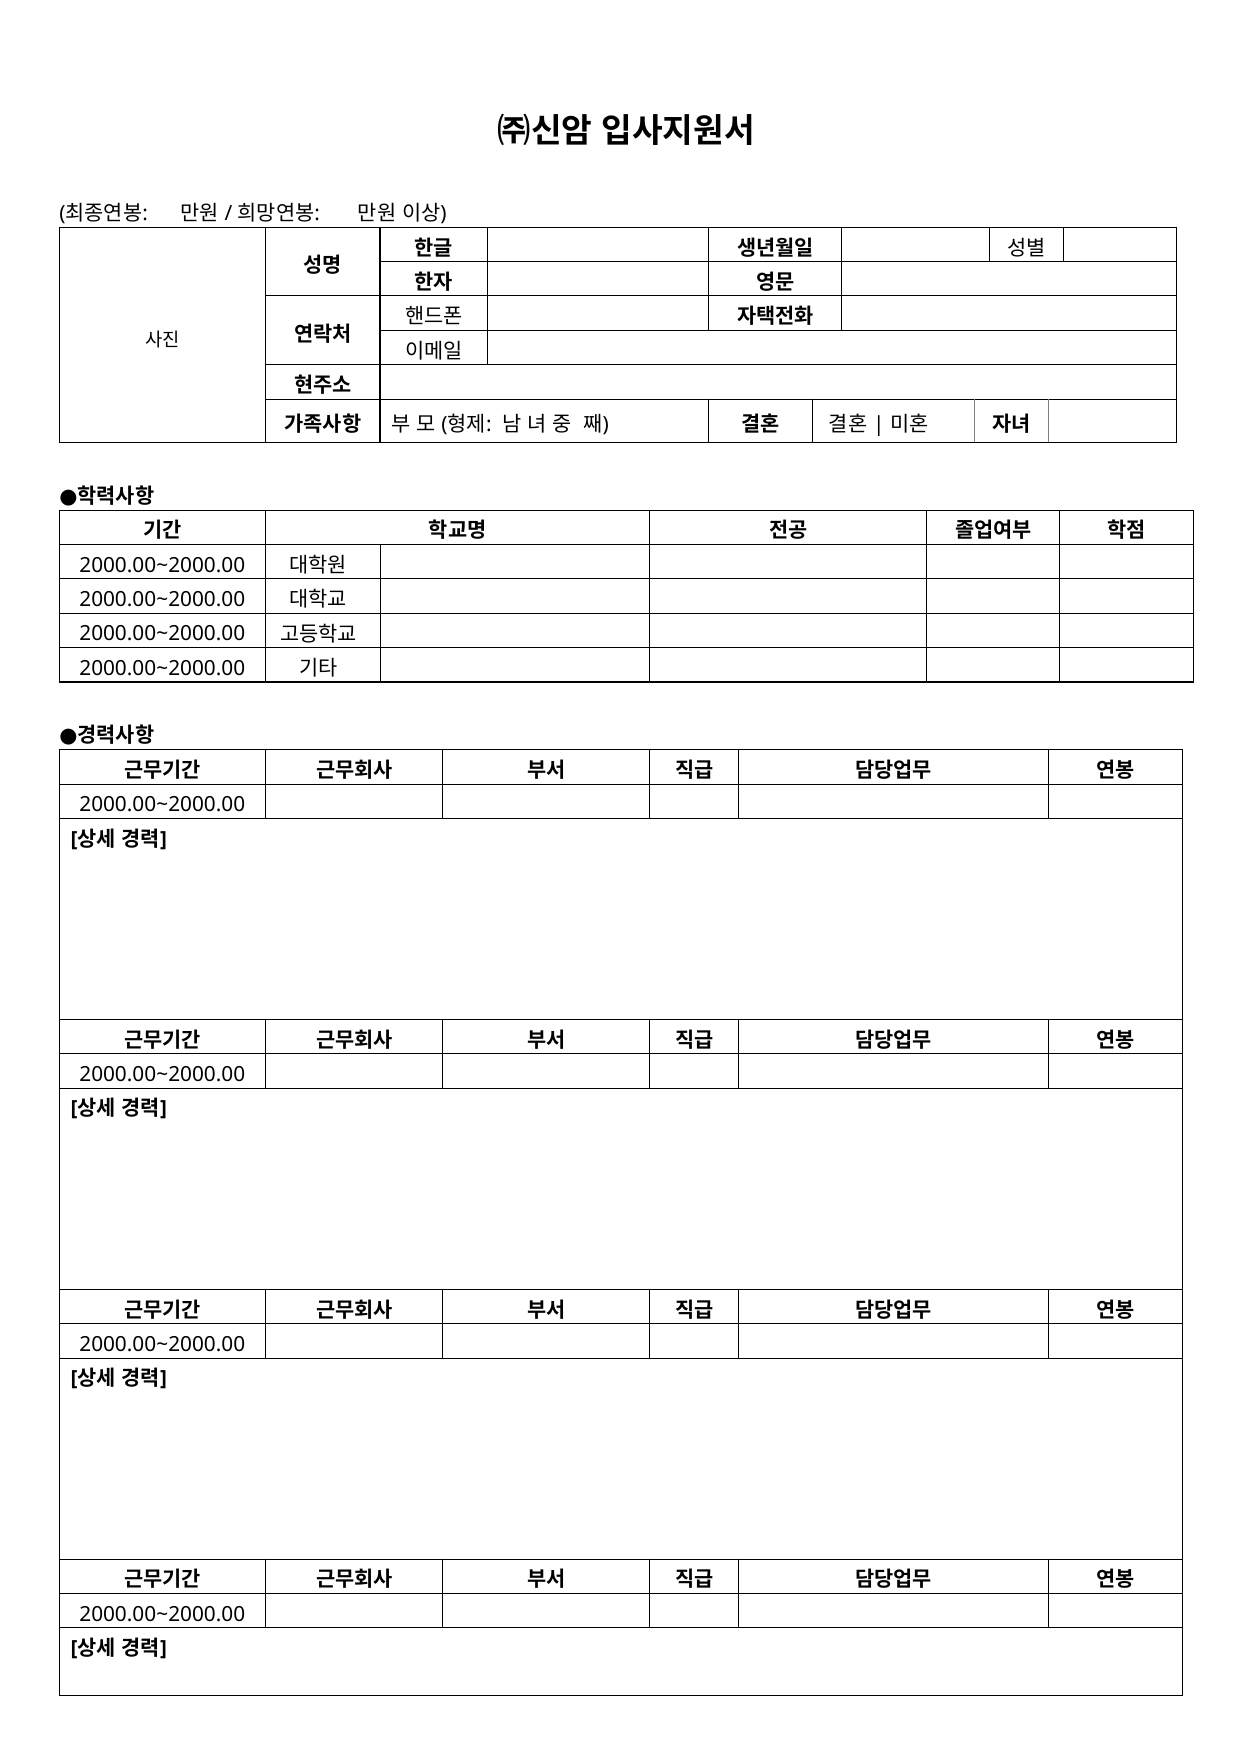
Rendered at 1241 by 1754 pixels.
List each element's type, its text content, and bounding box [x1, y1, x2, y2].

table_header 사진 [60, 228, 265, 442]
table_cell [739, 1594, 1048, 1627]
table_cell [443, 1324, 649, 1357]
table_cell [650, 1594, 738, 1627]
table_cell 가족사항 [266, 400, 379, 442]
table_cell 연봉 [1049, 1290, 1182, 1323]
table_header 생년월일 [709, 228, 841, 261]
text ●경력사항 [59, 716, 1193, 749]
table_cell 결혼 | 미혼 [813, 400, 974, 442]
table_cell [488, 262, 708, 295]
table_cell 자택전화 [709, 296, 841, 330]
table_cell [1060, 579, 1193, 613]
text ㈜신암 입사지원서 [59, 103, 1193, 152]
table_cell 고등학교 [266, 614, 380, 647]
table_header 학교명 [266, 511, 649, 544]
table_cell [650, 545, 926, 578]
table_cell [1049, 400, 1176, 442]
table_cell [상세 경력] [60, 1628, 1182, 1695]
table_cell [상세 경력] [60, 1359, 1182, 1558]
table_cell [381, 545, 649, 578]
table_cell 2000.00~2000.00 [60, 785, 265, 818]
table_cell 2000.00~2000.00 [60, 579, 265, 613]
table_cell [381, 579, 649, 613]
table_cell 2000.00~2000.00 [60, 545, 265, 578]
table_cell 근무회사 [266, 1560, 442, 1593]
table_cell 직급 [650, 1560, 738, 1593]
table_cell [상세 경력] [60, 819, 1182, 1019]
table_cell [상세 경력] [60, 1089, 1182, 1289]
table_cell 이메일 [381, 331, 487, 364]
table_cell 핸드폰 [381, 296, 487, 330]
table_cell [650, 1324, 738, 1357]
table_header [1064, 228, 1176, 261]
table_cell [650, 579, 926, 613]
table_cell [1049, 785, 1182, 818]
table_cell 대학교 [266, 579, 380, 613]
table_header [488, 228, 708, 261]
table_cell [488, 331, 1176, 364]
table_header 전공 [650, 511, 926, 544]
table_header 직급 [650, 750, 738, 783]
table_header 학점 [1060, 511, 1193, 544]
table_cell 부서 [443, 1020, 649, 1053]
table_header 한글 [381, 228, 487, 261]
table_header 졸업여부 [927, 511, 1059, 544]
table_cell 기타 [266, 648, 380, 681]
table_cell 근무기간 [60, 1020, 265, 1053]
table_cell [650, 648, 926, 681]
table_cell 영문 [709, 262, 841, 295]
table_cell [1060, 545, 1193, 578]
table_cell 2000.00~2000.00 [60, 648, 265, 681]
table_cell [266, 785, 442, 818]
table_header 기간 [60, 511, 265, 544]
table_cell 근무회사 [266, 1020, 442, 1053]
table_cell 2000.00~2000.00 [60, 614, 265, 647]
table_cell [927, 579, 1059, 613]
table_cell 현주소 [266, 365, 379, 398]
table_header 근무기간 [60, 750, 265, 783]
table_cell 부서 [443, 1560, 649, 1593]
table_cell 직급 [650, 1290, 738, 1323]
table_cell 담당업무 [739, 1290, 1048, 1323]
table_cell 근무기간 [60, 1560, 265, 1593]
table_header [842, 228, 989, 261]
table_cell 연봉 [1049, 1020, 1182, 1053]
table_cell [739, 1054, 1048, 1088]
table_header 성별 [990, 228, 1063, 261]
table_cell [1060, 614, 1193, 647]
table_cell 2000.00~2000.00 [60, 1594, 265, 1627]
table_cell [381, 365, 1176, 398]
table_cell 근무회사 [266, 1290, 442, 1323]
table_cell [927, 614, 1059, 647]
table_cell 대학원 [266, 545, 380, 578]
table_cell [739, 785, 1048, 818]
table_cell 부 모 (형제: 남 녀 중 째) [381, 400, 708, 442]
table_cell [650, 785, 738, 818]
table_cell 근무기간 [60, 1290, 265, 1323]
text ●학력사항 [59, 476, 1193, 509]
table_cell 연봉 [1049, 1560, 1182, 1593]
table_cell 한자 [381, 262, 487, 295]
table_cell [443, 1054, 649, 1088]
table_cell 연락처 [266, 296, 379, 364]
table_cell [842, 262, 1176, 295]
table_cell 2000.00~2000.00 [60, 1324, 265, 1357]
table_cell 직급 [650, 1020, 738, 1053]
table_cell 2000.00~2000.00 [60, 1054, 265, 1088]
table_header 근무회사 [266, 750, 442, 783]
table_cell [739, 1324, 1048, 1357]
table_cell 결혼 [709, 400, 812, 442]
table_cell [1049, 1594, 1182, 1627]
table_cell 담당업무 [739, 1560, 1048, 1593]
table_cell [266, 1324, 442, 1357]
table_cell [650, 1054, 738, 1088]
table_cell [650, 614, 926, 647]
table_header 담당업무 [739, 750, 1048, 783]
table_cell [266, 1594, 442, 1627]
table_cell [443, 1594, 649, 1627]
table_cell [1049, 1324, 1182, 1357]
text (최종연봉: 만원 / 희망연봉: 만원 이상) [59, 189, 1193, 227]
table_cell [381, 648, 649, 681]
table_header 연봉 [1049, 750, 1182, 783]
table_header 부서 [443, 750, 649, 783]
table_cell [927, 648, 1059, 681]
table_cell 담당업무 [739, 1020, 1048, 1053]
table_cell [443, 785, 649, 818]
table_header 성명 [266, 228, 379, 295]
table_cell 부서 [443, 1290, 649, 1323]
table_cell [488, 296, 708, 330]
table_cell [842, 296, 1176, 330]
table_cell 자녀 [975, 400, 1048, 442]
table_cell [1060, 648, 1193, 681]
table_cell [927, 545, 1059, 578]
table_cell [1049, 1054, 1182, 1088]
table_cell [266, 1054, 442, 1088]
table_cell [381, 614, 649, 647]
